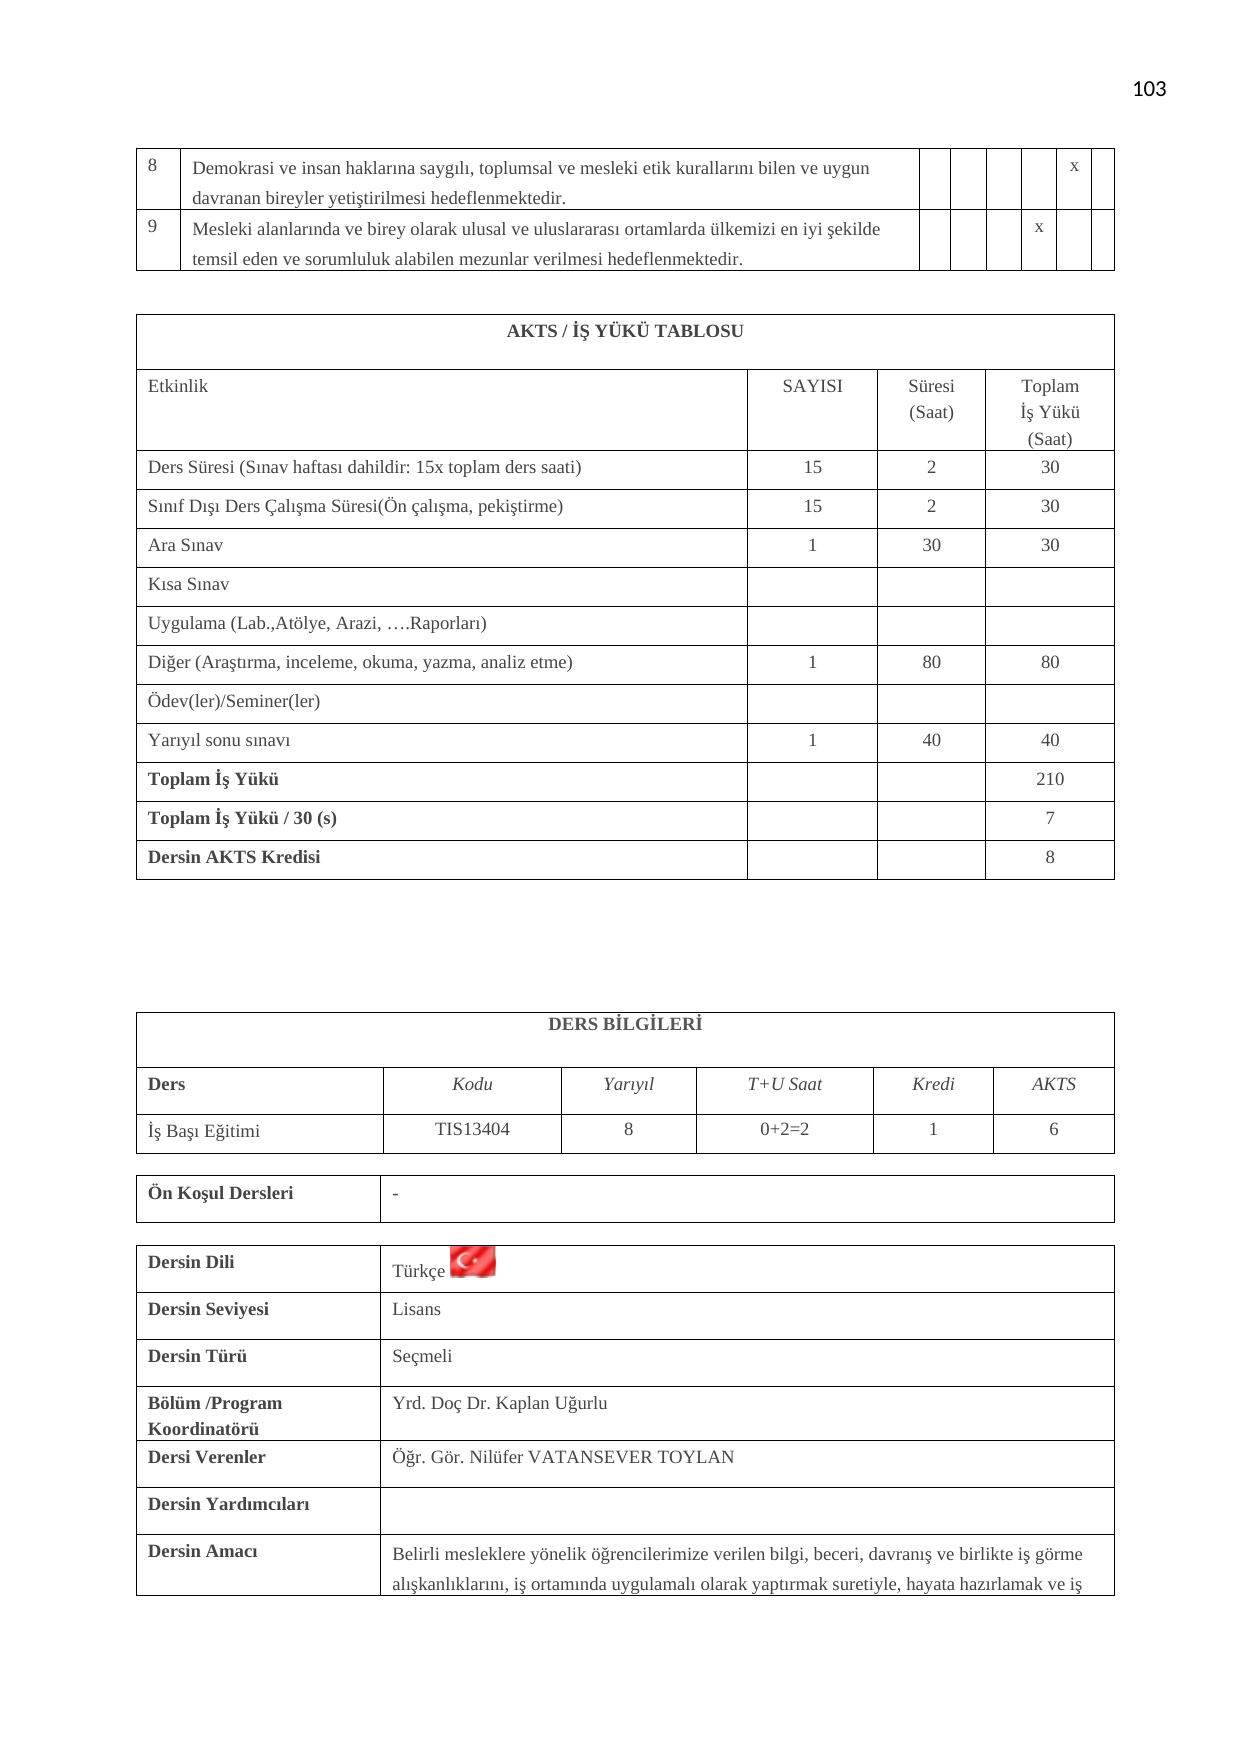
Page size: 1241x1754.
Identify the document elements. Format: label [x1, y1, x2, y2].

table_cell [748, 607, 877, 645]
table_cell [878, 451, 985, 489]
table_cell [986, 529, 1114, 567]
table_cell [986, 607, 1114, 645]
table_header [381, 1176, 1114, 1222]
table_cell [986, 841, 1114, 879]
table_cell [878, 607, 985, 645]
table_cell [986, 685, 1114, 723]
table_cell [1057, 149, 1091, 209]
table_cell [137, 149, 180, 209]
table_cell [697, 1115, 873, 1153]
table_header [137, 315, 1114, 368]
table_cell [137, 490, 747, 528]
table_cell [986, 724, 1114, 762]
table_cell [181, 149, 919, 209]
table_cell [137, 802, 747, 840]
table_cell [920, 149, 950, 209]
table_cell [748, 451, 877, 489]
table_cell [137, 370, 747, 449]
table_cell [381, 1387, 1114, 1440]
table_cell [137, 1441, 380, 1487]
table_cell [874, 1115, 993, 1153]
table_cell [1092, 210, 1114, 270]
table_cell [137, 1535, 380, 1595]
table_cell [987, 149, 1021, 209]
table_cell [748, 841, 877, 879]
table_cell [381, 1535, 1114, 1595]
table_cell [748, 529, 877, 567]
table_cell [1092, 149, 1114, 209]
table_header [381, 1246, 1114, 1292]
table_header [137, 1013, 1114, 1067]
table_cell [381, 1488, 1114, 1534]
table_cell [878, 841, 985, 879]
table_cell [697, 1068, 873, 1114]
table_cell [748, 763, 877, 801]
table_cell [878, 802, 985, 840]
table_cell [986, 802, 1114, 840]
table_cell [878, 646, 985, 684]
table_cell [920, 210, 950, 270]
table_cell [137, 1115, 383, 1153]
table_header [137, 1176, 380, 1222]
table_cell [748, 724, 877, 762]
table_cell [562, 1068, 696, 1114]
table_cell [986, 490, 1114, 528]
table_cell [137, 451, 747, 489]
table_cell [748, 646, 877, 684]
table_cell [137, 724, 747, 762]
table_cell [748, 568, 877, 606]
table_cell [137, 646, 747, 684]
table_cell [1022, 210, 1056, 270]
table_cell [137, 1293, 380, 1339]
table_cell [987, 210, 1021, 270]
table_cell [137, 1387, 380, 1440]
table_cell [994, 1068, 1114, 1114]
picture [449, 1246, 497, 1278]
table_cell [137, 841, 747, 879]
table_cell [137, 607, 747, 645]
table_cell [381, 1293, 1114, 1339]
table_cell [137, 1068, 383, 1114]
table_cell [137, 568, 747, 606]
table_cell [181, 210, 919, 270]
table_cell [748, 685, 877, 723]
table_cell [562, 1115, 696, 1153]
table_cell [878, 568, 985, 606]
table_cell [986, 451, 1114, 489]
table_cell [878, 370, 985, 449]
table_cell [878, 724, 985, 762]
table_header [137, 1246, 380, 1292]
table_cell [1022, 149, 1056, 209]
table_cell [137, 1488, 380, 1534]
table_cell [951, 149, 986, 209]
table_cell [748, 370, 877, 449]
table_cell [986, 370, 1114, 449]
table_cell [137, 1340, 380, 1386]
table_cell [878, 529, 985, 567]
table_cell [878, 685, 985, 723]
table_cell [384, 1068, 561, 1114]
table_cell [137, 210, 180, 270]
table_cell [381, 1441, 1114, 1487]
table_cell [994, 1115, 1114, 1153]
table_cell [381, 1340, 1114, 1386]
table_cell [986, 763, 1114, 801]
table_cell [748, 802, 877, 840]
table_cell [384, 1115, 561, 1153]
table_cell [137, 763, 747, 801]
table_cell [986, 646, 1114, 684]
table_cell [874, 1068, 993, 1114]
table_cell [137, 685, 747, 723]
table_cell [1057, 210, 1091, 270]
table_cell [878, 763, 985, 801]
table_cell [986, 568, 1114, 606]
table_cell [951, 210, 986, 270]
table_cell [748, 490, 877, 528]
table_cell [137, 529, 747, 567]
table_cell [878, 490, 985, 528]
